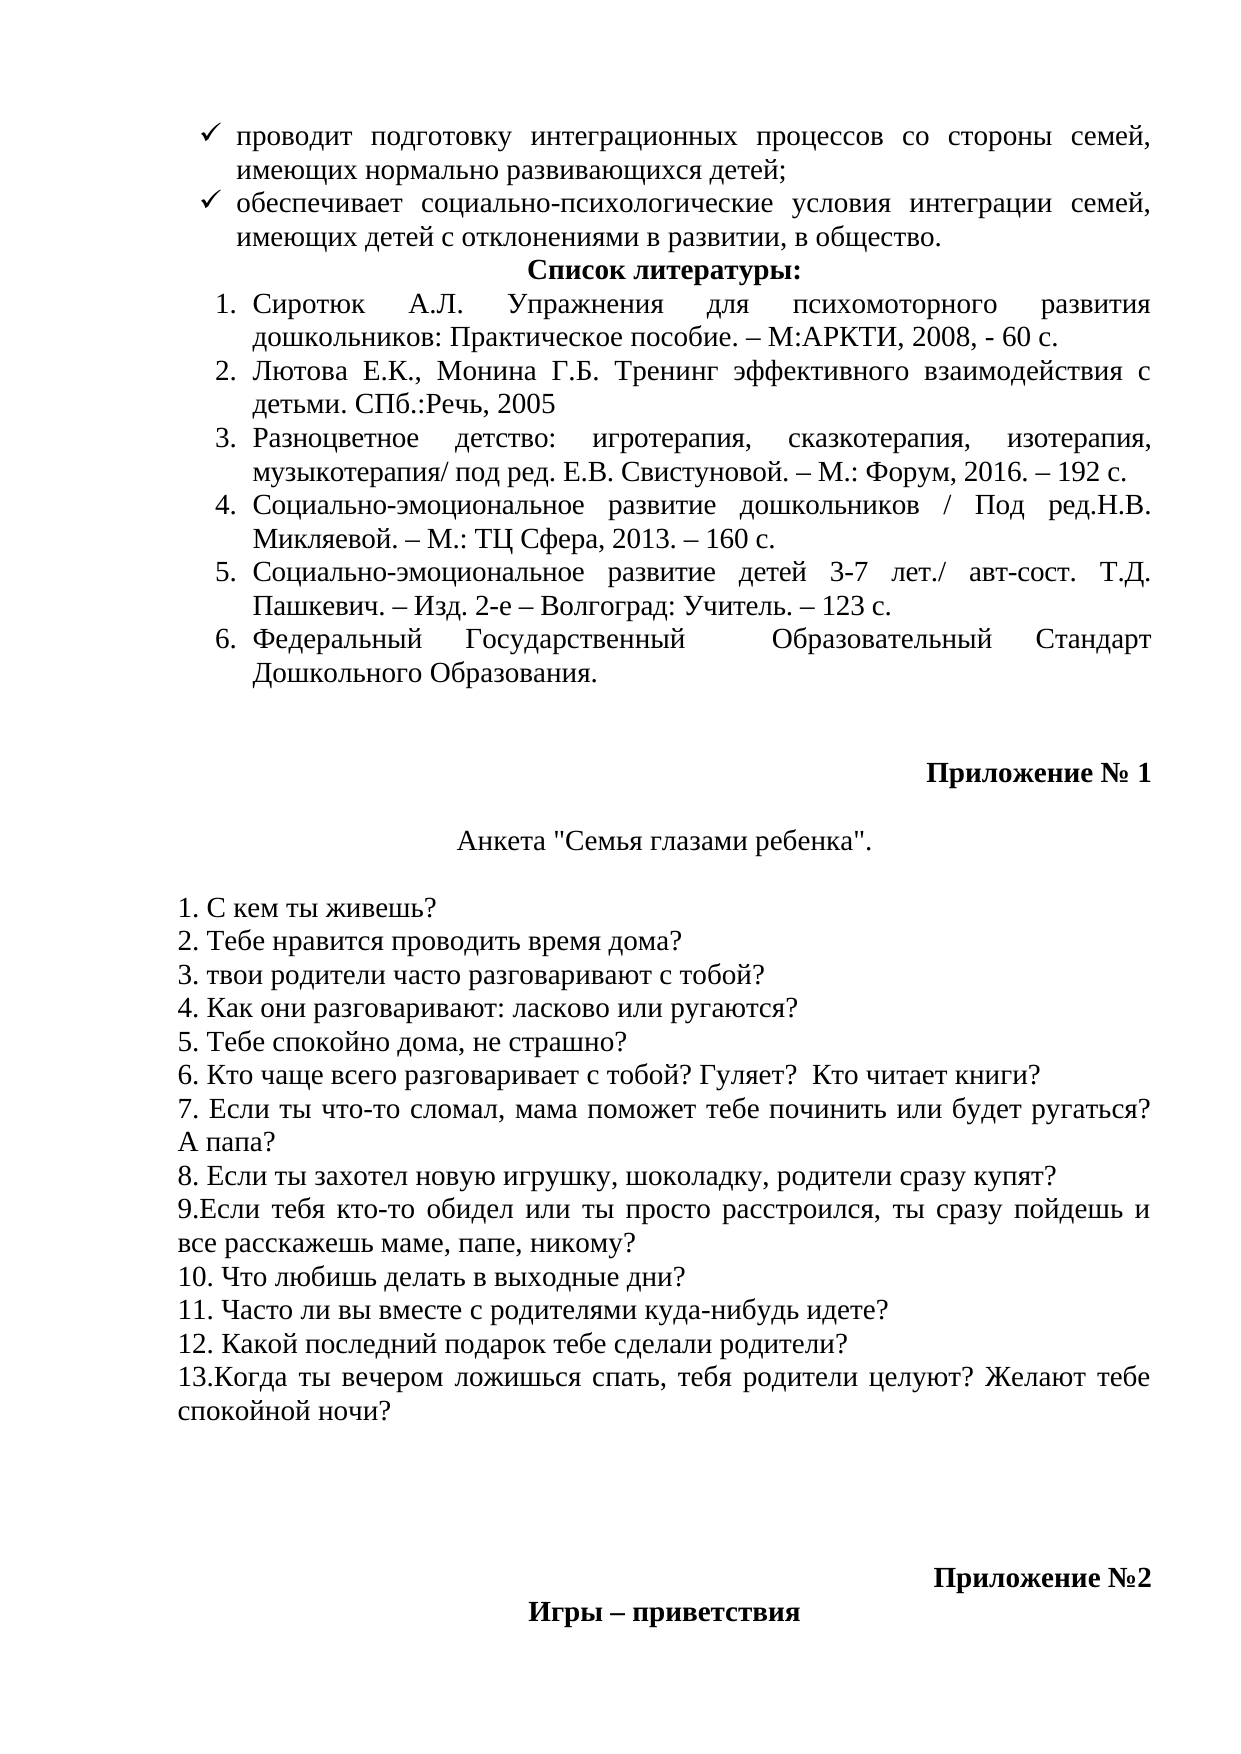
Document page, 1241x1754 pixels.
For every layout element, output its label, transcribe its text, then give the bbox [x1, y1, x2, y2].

list проводит подготовку интеграционных процессов со стороны семей, имеющих нормально развивающихся детей; [199, 118, 1152, 185]
list Сиротюк А.Л. Упражнения для психомоторного развития дошкольников: Практическое пособие. – М:АРКТИ, 2008, - 60 с. [215, 286, 1152, 353]
list обеспечивает социально-психологические условия интеграции семей, имеющих детей с отклонениями в развитии, в общество. [199, 185, 1152, 252]
list Социально-эмоциональное развитие детей 3-7 лет./ авт-сост. Т.Д. Пашкевич. – Изд. 2-е – Волгоград: Учитель. – 123 с. [215, 554, 1152, 621]
text 10. Что любишь делать в выходные дни? [177, 1259, 1152, 1292]
text Анкета "Семья глазами ребенка". [177, 823, 1152, 856]
text 11. Часто ли вы вместе с родителями куда-нибудь идете? [177, 1292, 1152, 1326]
text 5. Тебе спокойно дома, не страшно? [177, 1024, 1152, 1057]
text 4. Как они разговаривают: ласково или ругаются? [177, 990, 1152, 1024]
text 2. Тебе нравится проводить время дома? [177, 923, 1152, 957]
text 7. Если ты что-то сломал, мама поможет тебе починить или будет ругаться? А папа? [177, 1091, 1152, 1158]
text Игры – приветствия [177, 1594, 1152, 1628]
list Лютова Е.К., Монина Г.Б. Тренинг эффективного взаимодействия с детьми. СПб.:Речь, 2005 [215, 353, 1152, 420]
list Социально-эмоциональное развитие дошкольников / Под ред.Н.В. Микляевой. – М.: ТЦ Сфера, 2013. – 160 с. [215, 487, 1152, 554]
text Приложение №2 [177, 1561, 1152, 1594]
list Разноцветное детство: игротерапия, сказкотерапия, изотерапия, музыкотерапия/ под ред. Е.В. Свистуновой. – М.: Форум, 2016. – 192 с. [215, 420, 1152, 487]
text 13.Когда ты вечером ложишься спать, тебя родители целуют? Желают тебе спокойной ночи? [177, 1359, 1152, 1426]
text 8. Если ты захотел новую игрушку, шоколадку, родители сразу купят? [177, 1158, 1152, 1192]
text Приложение № 1 [177, 756, 1152, 789]
text 12. Какой последний подарок тебе сделали родители? [177, 1326, 1152, 1359]
text 3. твои родители часто разговаривают с тобой? [177, 957, 1152, 990]
text 1. С кем ты живешь? [177, 890, 1152, 923]
list Федеральный Государственный Образовательный Стандарт Дошкольного Образования. [215, 621, 1152, 688]
text 9.Если тебя кто-то обидел или ты просто расстроился, ты сразу пойдешь и все расскажешь маме, папе, никому? [177, 1192, 1152, 1259]
text Список литературы: [177, 252, 1152, 286]
text 6. Кто чаще всего разговаривает с тобой? Гуляет? Кто читает книги? [177, 1057, 1152, 1091]
